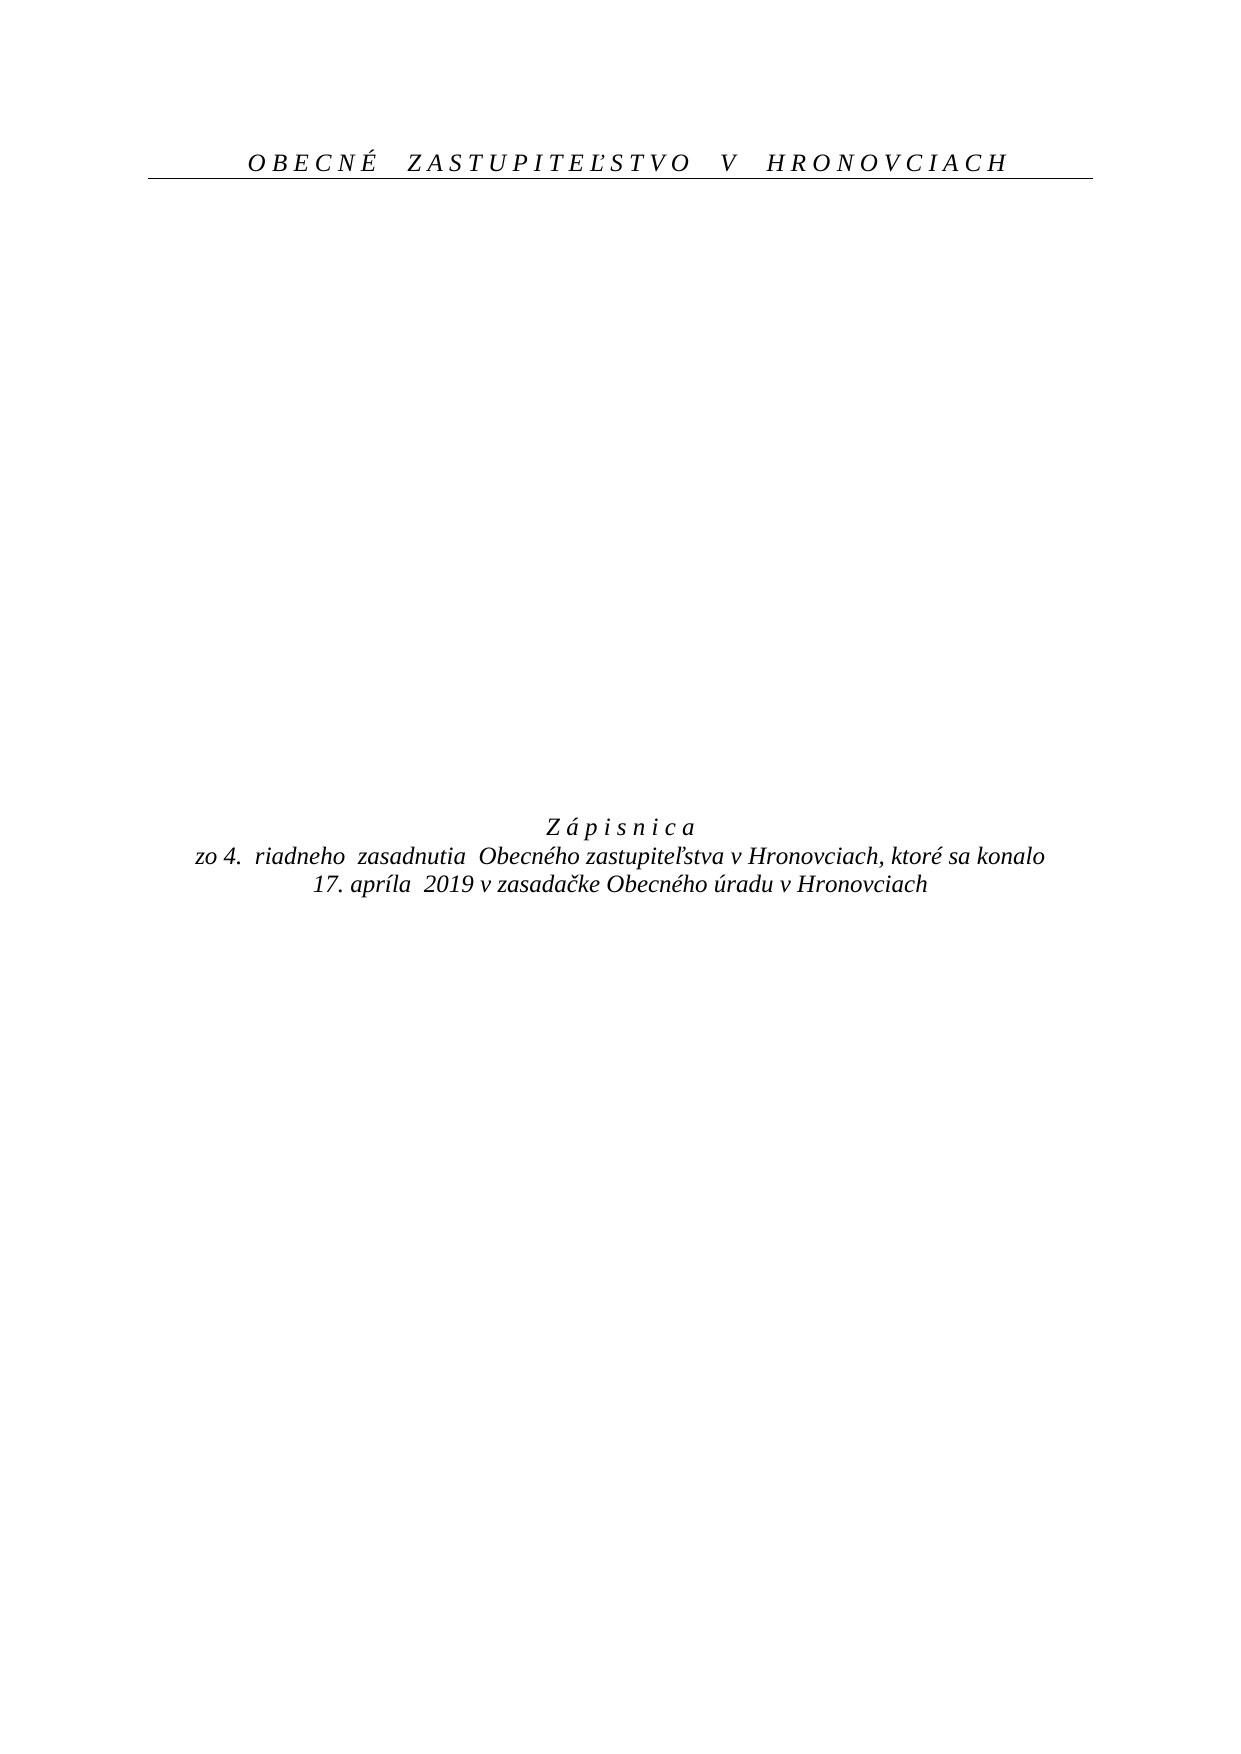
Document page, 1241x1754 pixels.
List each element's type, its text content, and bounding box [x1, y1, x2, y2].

text Z á p i s n i c a [148, 812, 1093, 841]
text 17. apríla 2019 v zasadačke Obecného úradu v Hronovciach [148, 869, 1093, 898]
text zo 4. riadneho zasadnutia Obecného zastupiteľstva v Hronovciach, ktoré sa konalo [148, 841, 1093, 869]
text O B E C N É Z A S T U P I T E Ľ S T V O V H R O N O V C I A C H [148, 148, 1093, 178]
